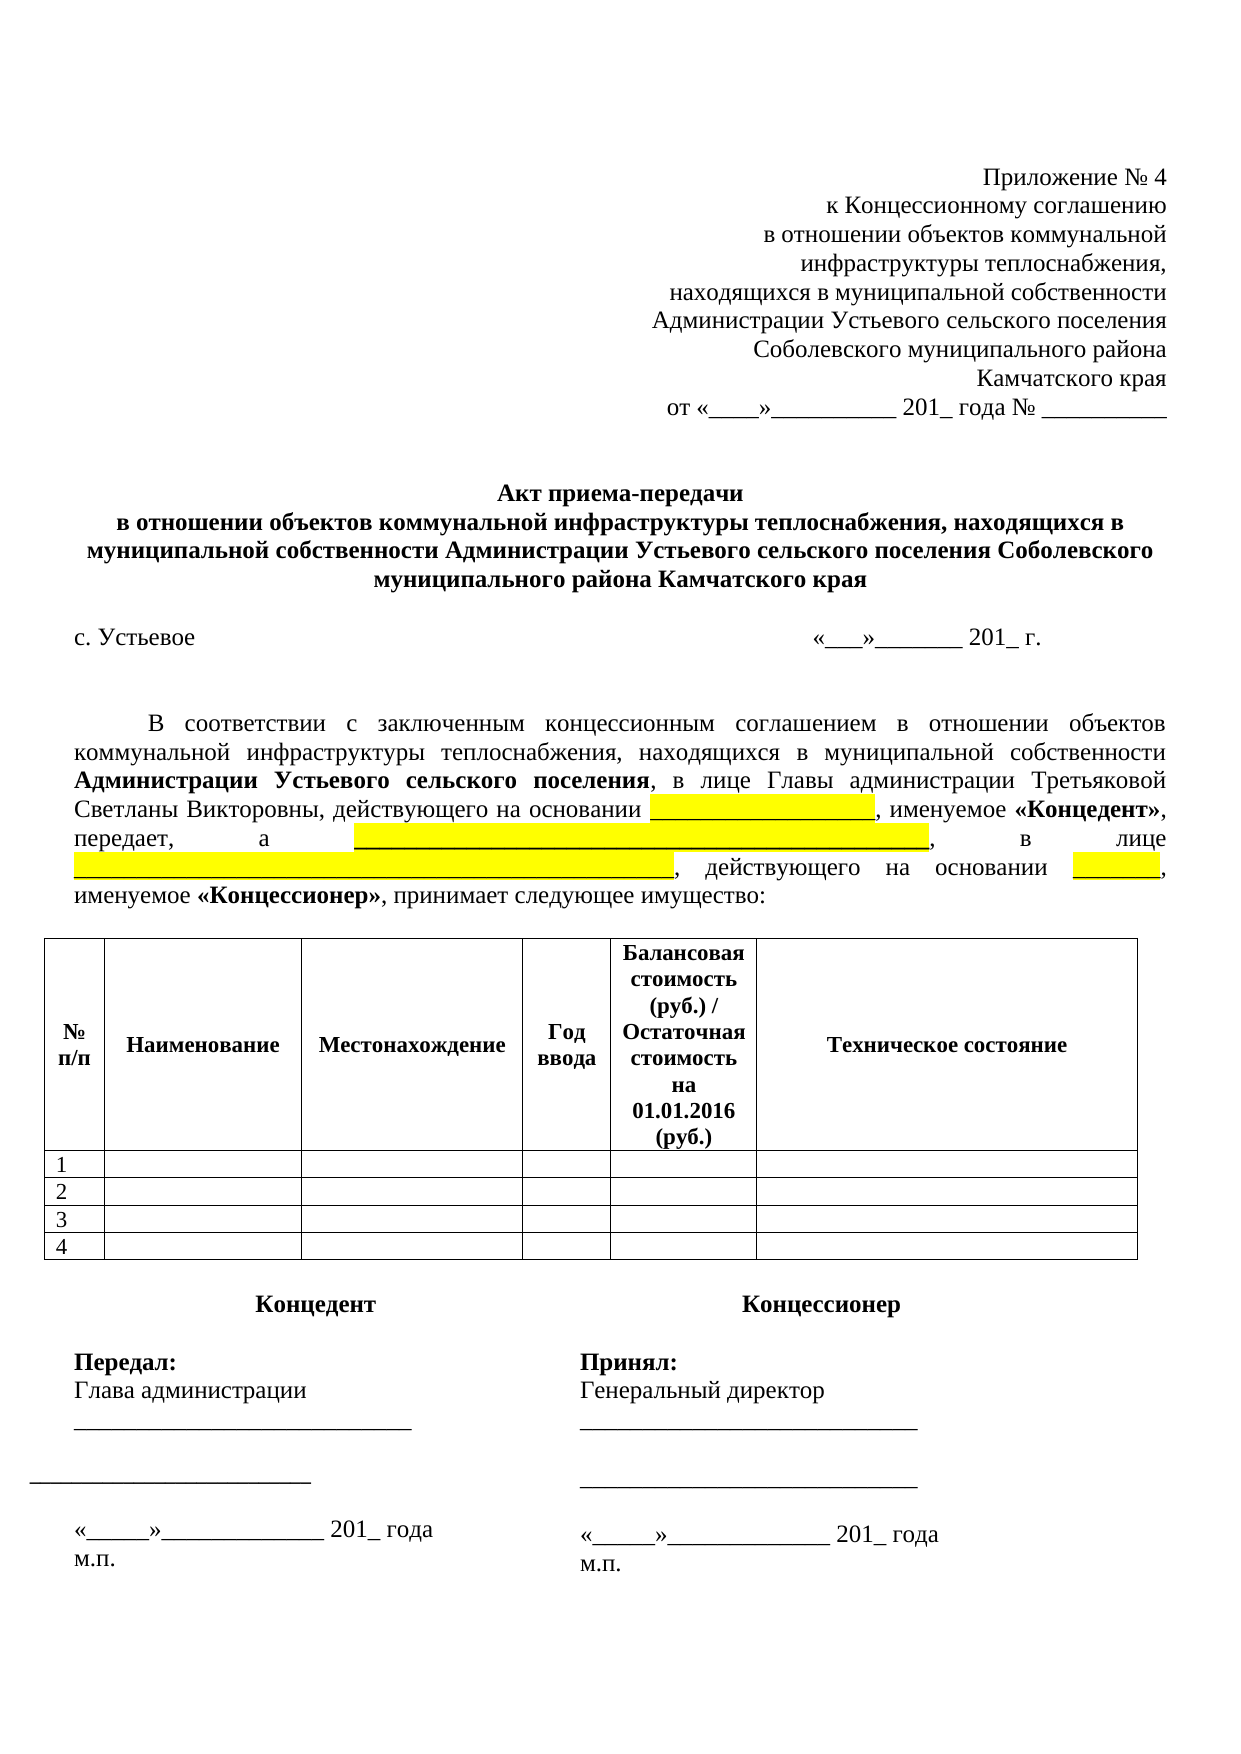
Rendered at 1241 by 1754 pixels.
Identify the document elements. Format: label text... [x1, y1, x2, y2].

text от «____»__________ 201_ года № __________ [74, 392, 1167, 420]
table_cell [757, 1178, 1137, 1204]
table_cell [611, 1151, 756, 1177]
text Камчатского края [74, 363, 1167, 392]
text к Концессионному соглашению [74, 190, 1167, 219]
table_cell 2 [45, 1178, 104, 1204]
table_cell [611, 1178, 756, 1204]
table_cell ___________________________ «_____»_____________ 201_ года м.п. [569, 1433, 1074, 1605]
table_header Концессионер Принял: [569, 1289, 1074, 1375]
table_cell 1 [45, 1151, 104, 1177]
text Акт приема-передачи [74, 478, 1167, 507]
text с. Устьевое «___»_______ 201_ г. [74, 622, 1167, 650]
table_header Местонахождение [302, 939, 522, 1150]
table_cell Генеральный директор ___________________________ [569, 1375, 1074, 1433]
table_cell [757, 1206, 1137, 1232]
table_cell [302, 1151, 522, 1177]
table_cell [302, 1233, 522, 1259]
table_cell [757, 1151, 1137, 1177]
table_cell [611, 1233, 756, 1259]
text в отношении объектов коммунальной [74, 219, 1167, 248]
text Соболевского муниципального района [74, 334, 1167, 363]
table_header Техническое состояние [757, 939, 1137, 1150]
table_cell [523, 1206, 610, 1232]
table_cell [757, 1233, 1137, 1259]
table_header Год ввода [523, 939, 610, 1150]
text инфраструктуры теплоснабжения, [74, 248, 1167, 277]
table_cell [105, 1206, 301, 1232]
table_cell [105, 1233, 301, 1259]
table_cell ___________________________ «_____»_____________ 201_ года м.п. [63, 1433, 568, 1605]
table_cell [523, 1178, 610, 1204]
text В соответствии с заключенным концессионным соглашением в отношении объектов коммунальной инфраструктуры теплоснабжения, находящихся в муниципальной собственности Администрации Устьевого сельского поселения, в лице Главы администрации Третьяковой Светланы Викторовны, действующего на основании __________________, именуемое «Концедент», передает, а ______________________________________________, в лице ________________________________________________, действующего на основании _______, именуемое «Концессионер», принимает следующее имущество: [74, 708, 1167, 909]
table_header Балансовая стоимость (руб.) / Остаточная стоимость на 01.01.2016 (руб.) [611, 939, 756, 1150]
text Администрации Устьевого сельского поселения [74, 305, 1167, 334]
table_cell [611, 1206, 756, 1232]
table_cell Глава администрации ___________________________ [63, 1375, 568, 1433]
table_cell [523, 1151, 610, 1177]
table_header Наименование [105, 939, 301, 1150]
text в отношении объектов коммунальной инфраструктуры теплоснабжения, находящихся в муниципальной собственности Администрации Устьевого сельского поселения Соболевского муниципального района Камчатского края [74, 507, 1167, 593]
table_cell [105, 1151, 301, 1177]
table_cell 3 [45, 1206, 104, 1232]
table_cell [302, 1178, 522, 1204]
table_header № п/п [45, 939, 104, 1150]
table_header Концедент Передал: [63, 1289, 568, 1375]
table_cell [302, 1206, 522, 1232]
text находящихся в муниципальной собственности [74, 277, 1167, 305]
table_cell 4 [45, 1233, 104, 1259]
text Приложение № 4 [74, 162, 1167, 190]
table_cell [523, 1233, 610, 1259]
table_cell [105, 1178, 301, 1204]
